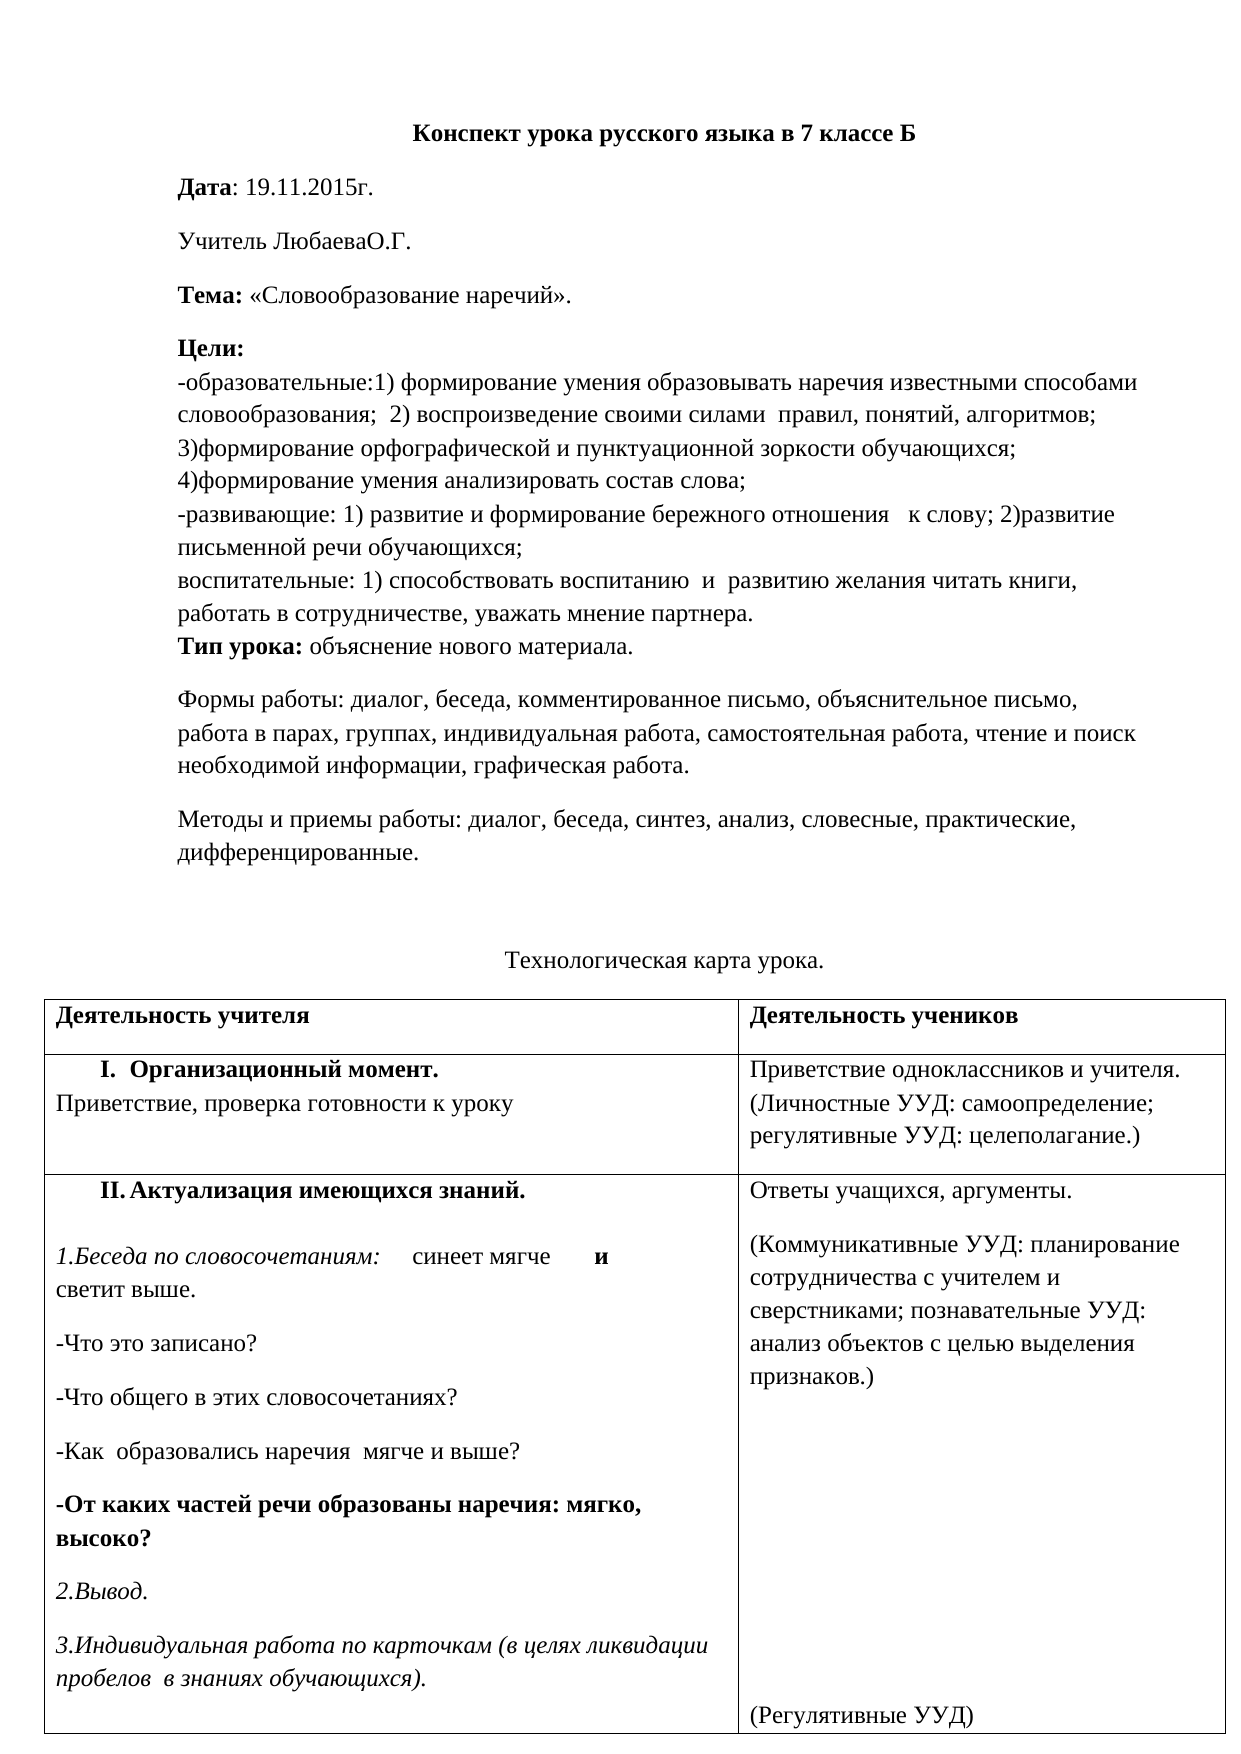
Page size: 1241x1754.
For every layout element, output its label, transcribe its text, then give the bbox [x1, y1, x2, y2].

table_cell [739, 1175, 1225, 1732]
text 3)формирование орфографической и пунктуационной зоркости обучающихся; 4)формирование умения анализировать состав слова; [177, 433, 1152, 494]
text воспитательные: 1) способствовать воспитанию и развитию желания читать книги, работать в сотрудничестве, уважать мнение партнера. [177, 565, 1152, 626]
text -развивающие: 1) развитие и формирование бережного отношения к слову; 2)развитие письменной речи обучающихся; [177, 499, 1152, 560]
text Конспект урока русского языка в 7 классе Б [177, 118, 1152, 147]
text -образовательные:1) формирование умения образовывать наречия известными способами словообразования; 2) воспроизведение своими силами правил, понятий, алгоритмов; [177, 367, 1152, 428]
table_cell Приветствие одноклассников и учителя. (Личностные УУД: самоопределение; регулятивные УУД: целеполагание.) [739, 1055, 1225, 1174]
table_cell Организационный момент. Приветствие, проверка готовности к уроку [45, 1055, 738, 1174]
text Технологическая карта урока. [177, 945, 1152, 974]
text Формы работы: диалог, беседа, комментированное письмо, объяснительное письмо, работа в парах, группах, индивидуальная работа, самостоятельная работа, чтение и поиск необходимой информации, графическая работа. [177, 684, 1152, 779]
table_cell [45, 1175, 738, 1732]
text Дата: 19.11.2015г. [177, 172, 1152, 201]
text Тема: «Словообразование наречий». [177, 280, 1152, 308]
table_header Деятельность учителя [45, 1000, 738, 1053]
text Тип урока: объяснение нового материала. [177, 631, 1152, 659]
table_header Деятельность учеников [739, 1000, 1225, 1053]
text Учитель ЛюбаеваО.Г. [177, 226, 1152, 254]
text Методы и приемы работы: диалог, беседа, синтез, анализ, словесные, практические, дифференцированные. [177, 804, 1152, 866]
text Цели: [177, 333, 1152, 362]
